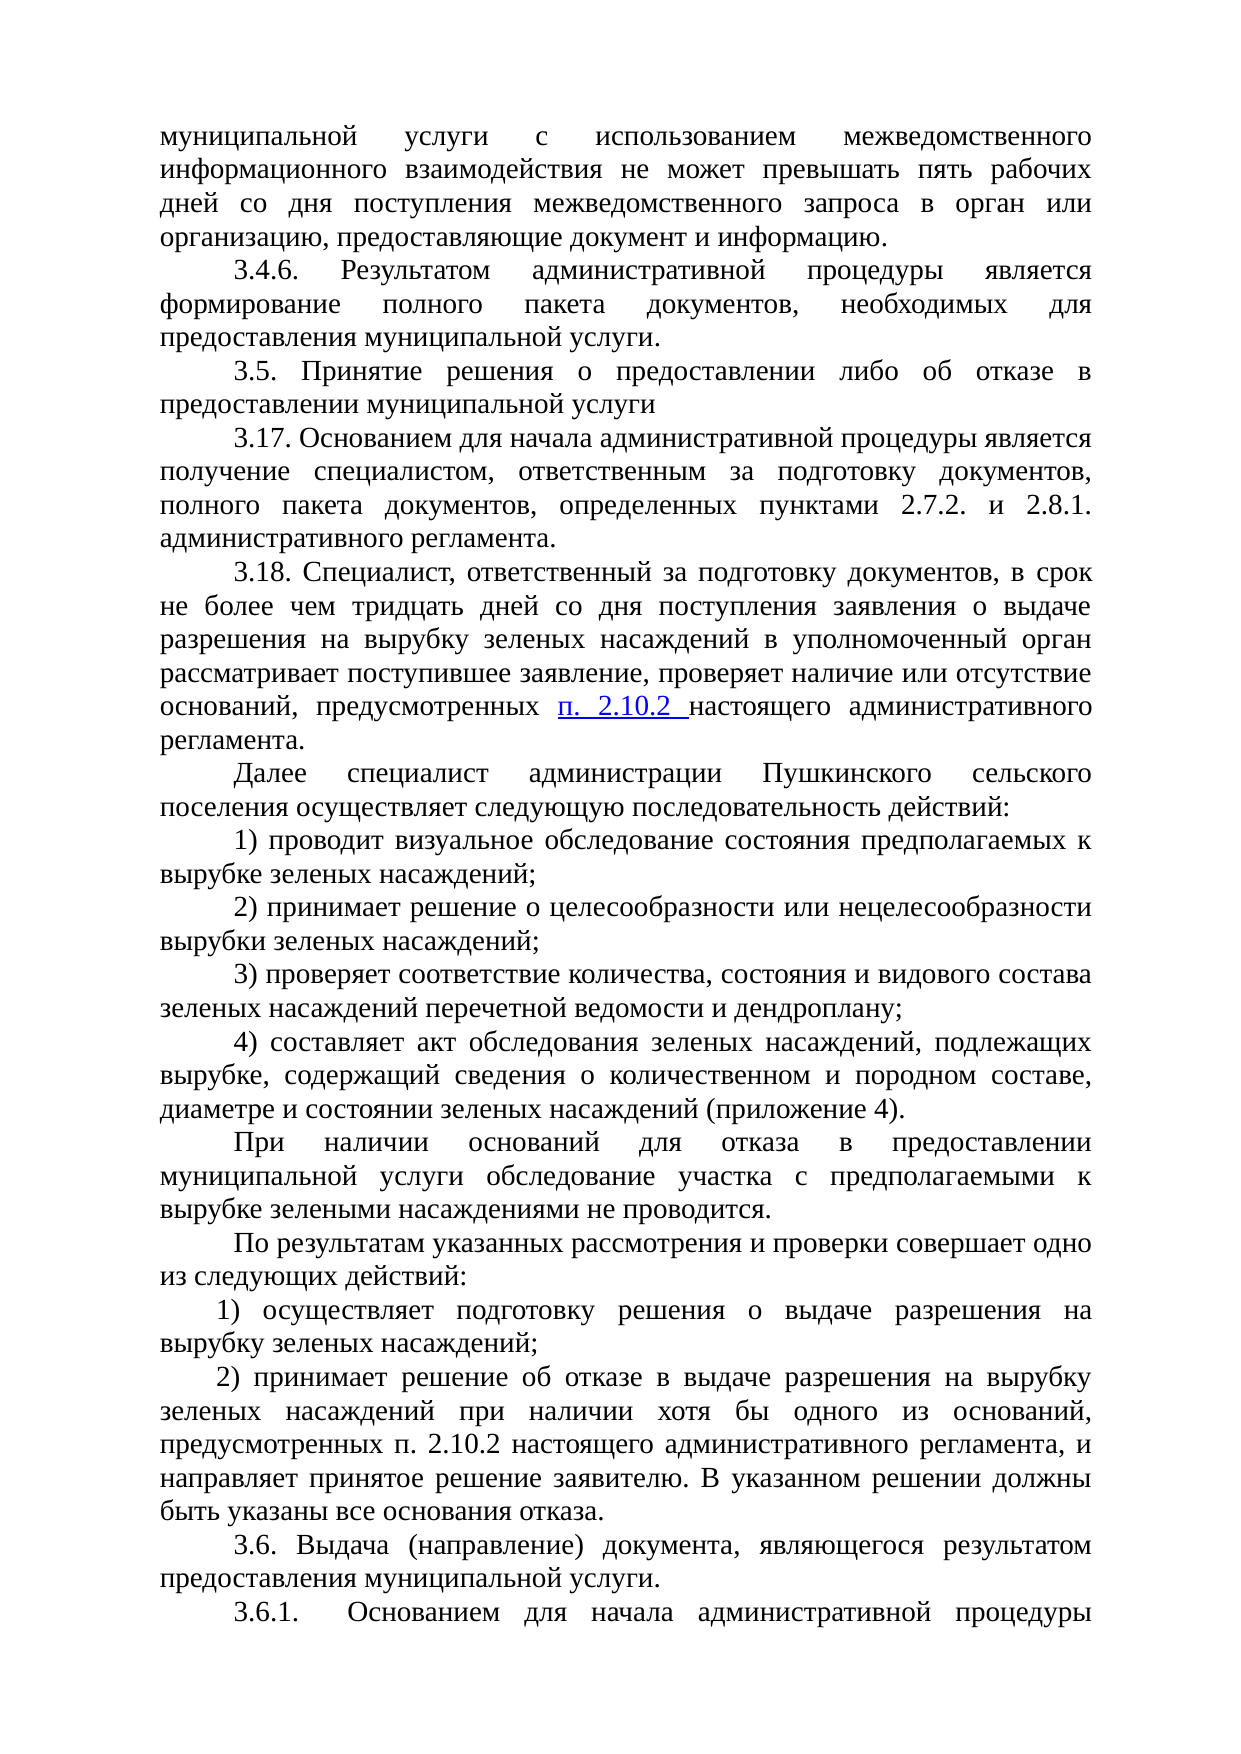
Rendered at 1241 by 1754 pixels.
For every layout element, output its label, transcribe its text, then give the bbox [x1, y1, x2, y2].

text 1) осуществляет подготовку решения о выдаче разрешения на вырубку зеленых насаждений; [159, 1292, 1092, 1359]
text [159, 118, 1092, 252]
text По результатам указанных рассмотрения и проверки совершает одно из следующих действий: [159, 1225, 1092, 1292]
text 2) принимает решение о целесообразности или нецелесообразности вырубки зеленых насаждений; [159, 889, 1092, 957]
text 1) проводит визуальное обследование состояния предполагаемых к вырубке зеленых насаждений; [159, 822, 1092, 889]
text Далее специалист администрации Пушкинского сельского поселения осуществляет следующую последовательность действий: [159, 755, 1092, 822]
text 3.17. Основанием для начала административной процедуры является получение специалистом, ответственным за подготовку документов, полного пакета документов, определенных пунктами 2.7.2. и 2.8.1. административного регламента. [159, 420, 1092, 554]
text 3.4.6. Результатом административной процедуры является формирование полного пакета документов, необходимых для предоставления муниципальной услуги. [159, 252, 1092, 353]
text 3) проверяет соответствие количества, состояния и видового состава зеленых насаждений перечетной ведомости и дендроплану; [159, 957, 1092, 1024]
text 3.6. Выдача (направление) документа, являющегося результатом предоставления муниципальной услуги. [159, 1527, 1092, 1594]
text При наличии оснований для отказа в предоставлении муниципальной услуги обследование участка с предполагаемыми к вырубке зелеными насаждениями не проводится. [159, 1124, 1092, 1225]
text 4) составляет акт обследования зеленых насаждений, подлежащих вырубке, содержащий сведения о количественном и породном составе, диаметре и состоянии зеленых насаждений (приложение 4). [159, 1024, 1092, 1124]
text 3.18. Специалист, ответственный за подготовку документов, в срок не более чем тридцать дней со дня поступления заявления о выдаче разрешения на вырубку зеленых насаждений в уполномоченный орган рассматривает поступившее заявление, проверяет наличие или отсутствие оснований, предусмотренных п. 2.10.2 настоящего административного регламента. [159, 554, 1092, 755]
text 3.5. Принятие решения о предоставлении либо об отказе в предоставлении муниципальной услуги [159, 353, 1092, 420]
text 2) принимает решение об отказе в выдаче разрешения на вырубку зеленых насаждений при наличии хотя бы одного из оснований, предусмотренных п. 2.10.2 настоящего административного регламента, и направляет принятое решение заявителю. В указанном решении должны быть указаны все основания отказа. [159, 1359, 1092, 1527]
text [159, 1594, 1092, 1628]
